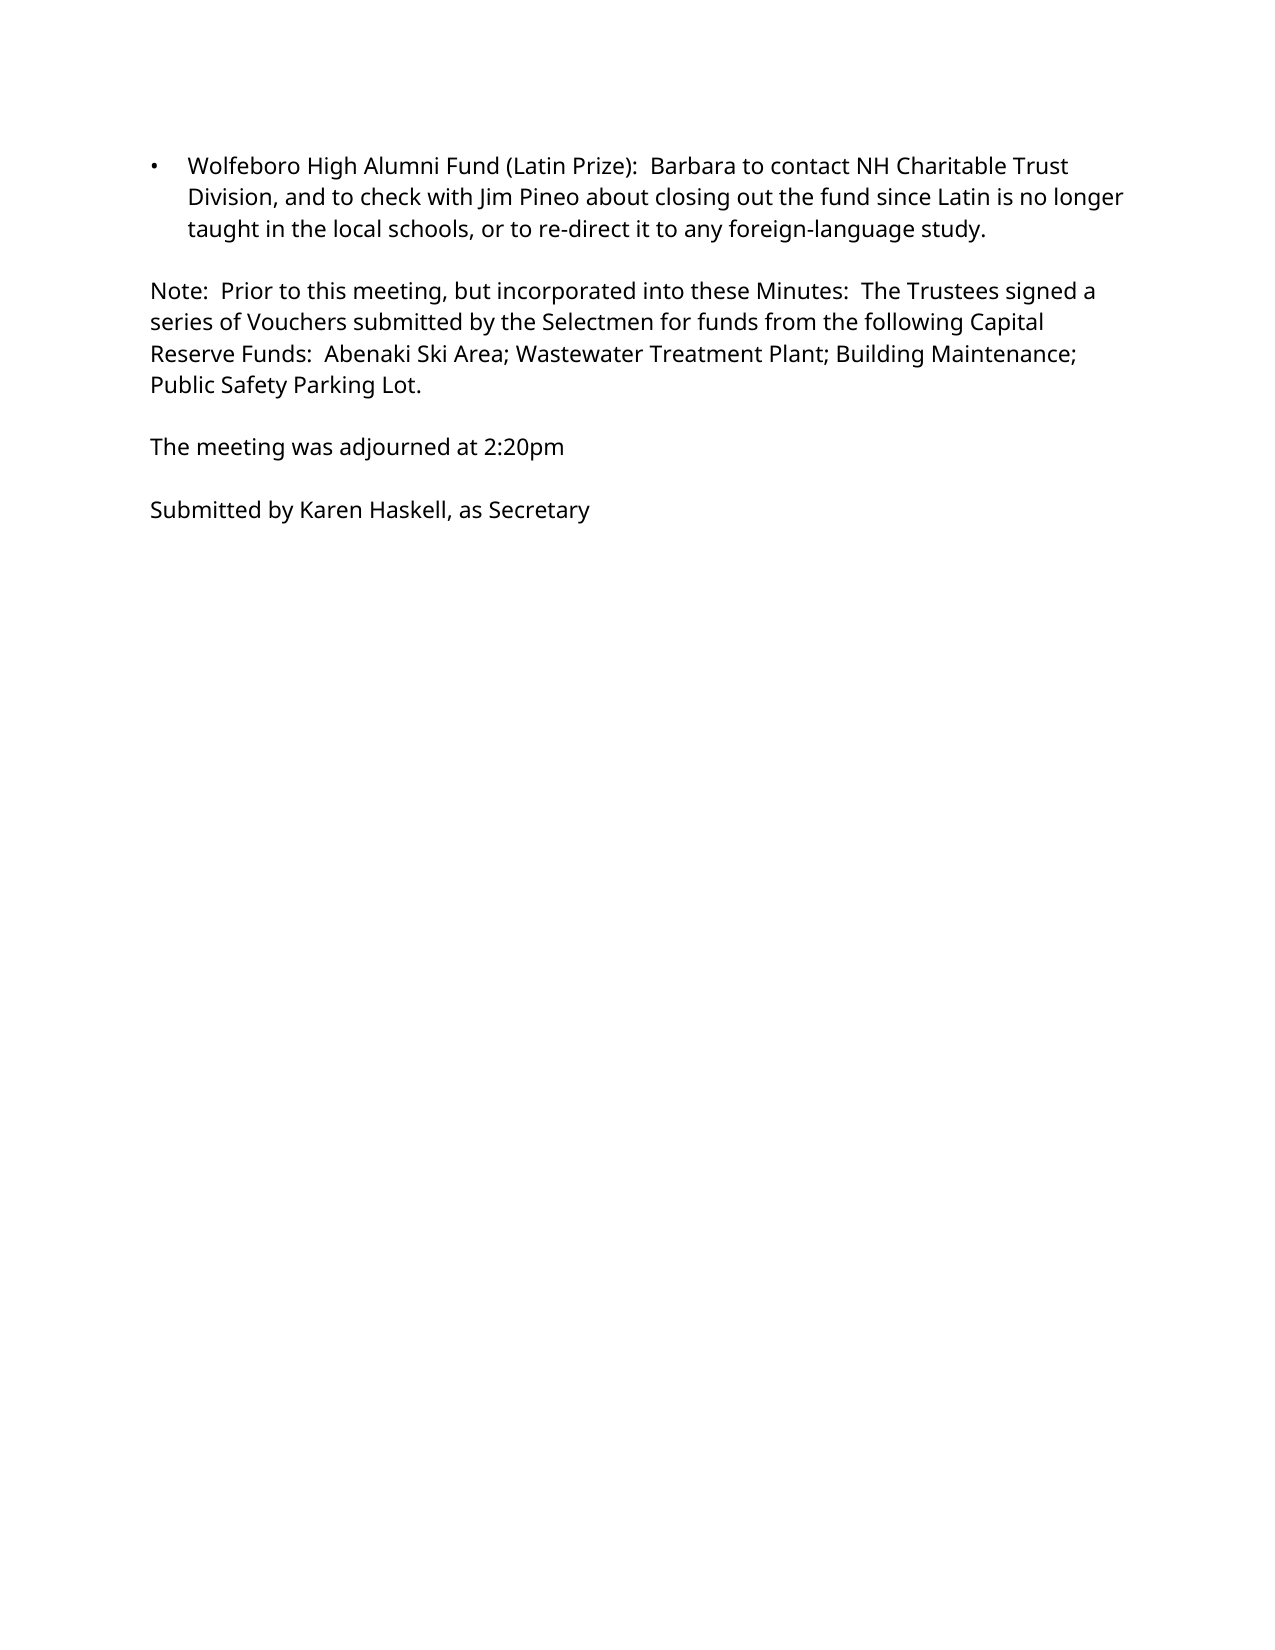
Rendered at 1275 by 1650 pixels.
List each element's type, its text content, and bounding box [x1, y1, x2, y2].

text The meeting was adjourned at 2:20pm [150, 431, 1125, 462]
text Submitted by Karen Haskell, as Secretary [150, 494, 1125, 525]
list Wolfeboro High Alumni Fund (Latin Prize): Barbara to contact NH Charitable Trust Division, and to check with Jim Pineo about closing out the fund since Latin is no longer taught in the local schools, or to re-direct it to any foreign-language study. [150, 150, 1125, 244]
text Note: Prior to this meeting, but incorporated into these Minutes: The Trustees signed a series of Vouchers submitted by the Selectmen for funds from the following Capital Reserve Funds: Abenaki Ski Area; Wastewater Treatment Plant; Building Maintenance; Public Safety Parking Lot. [150, 275, 1125, 400]
